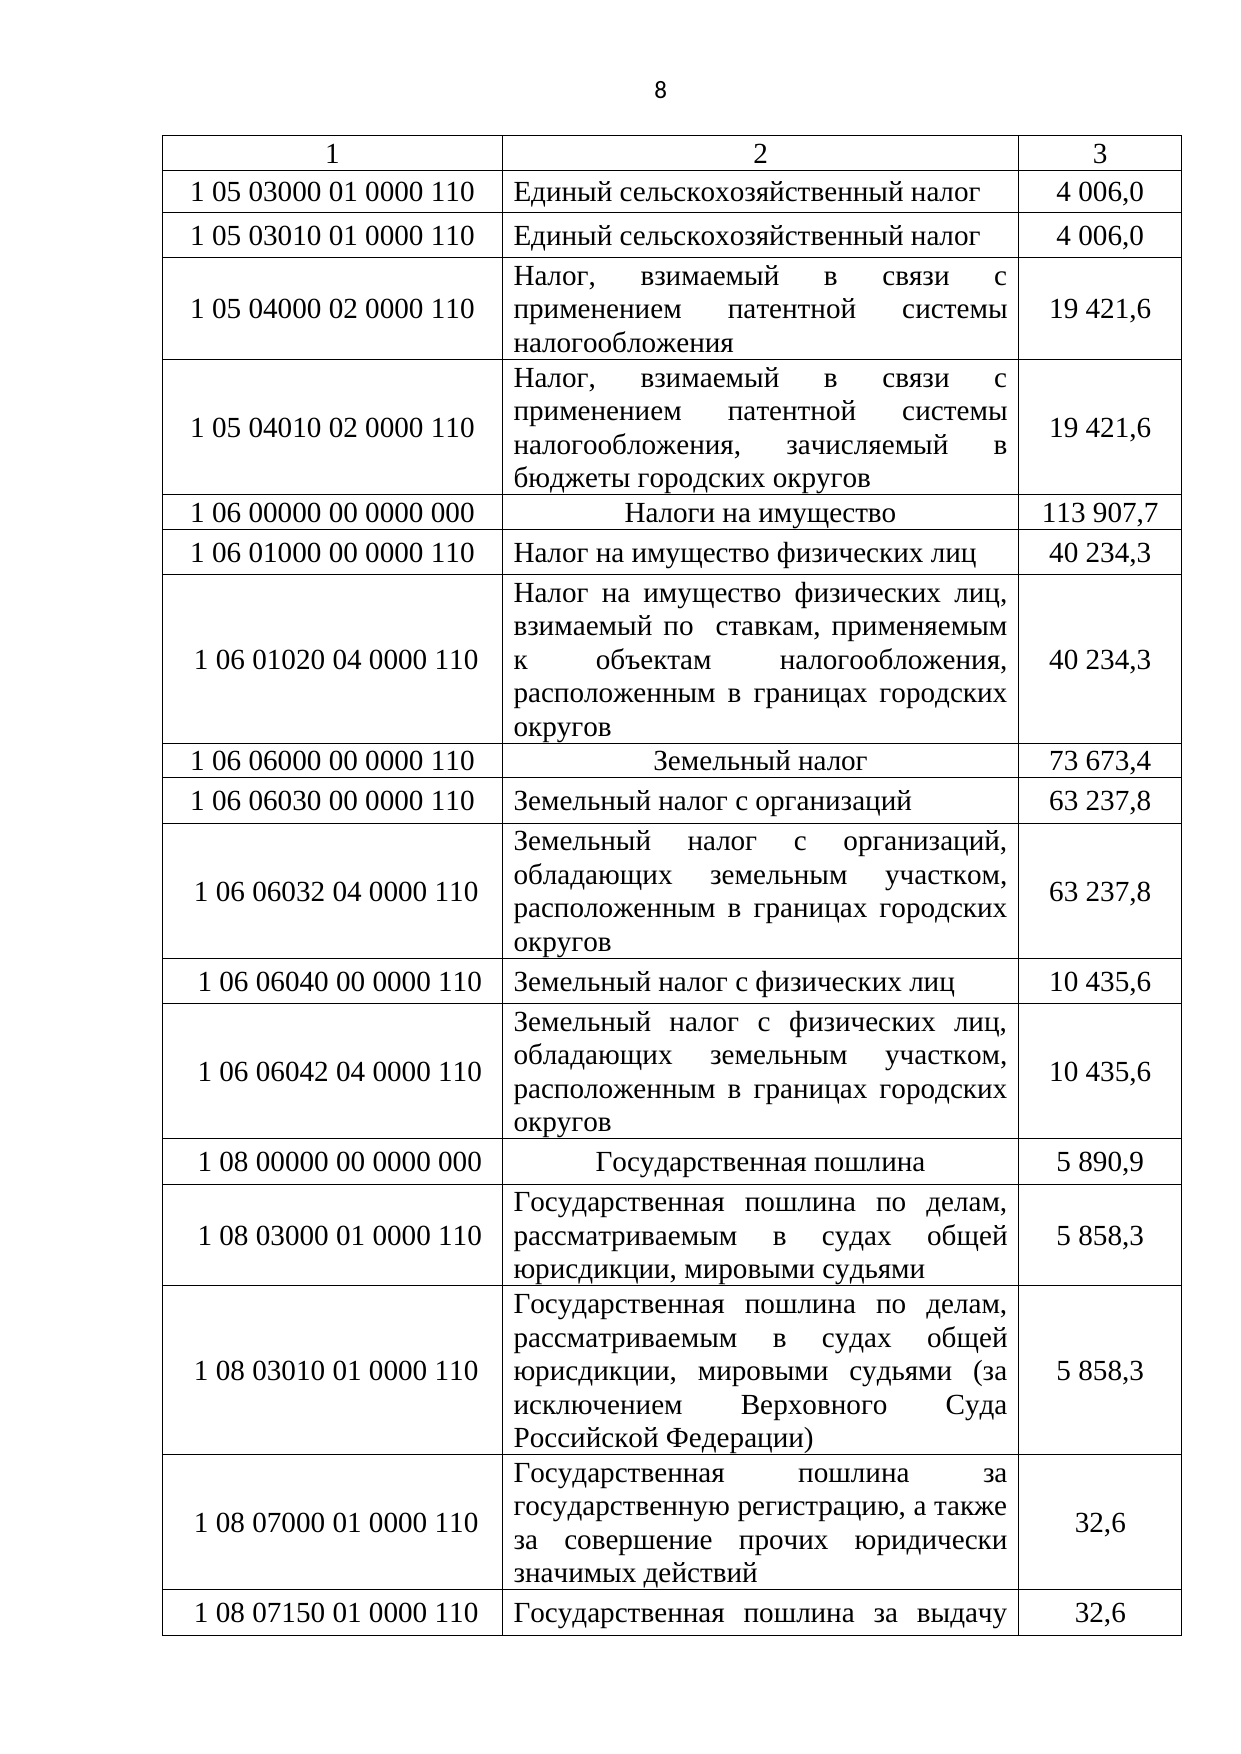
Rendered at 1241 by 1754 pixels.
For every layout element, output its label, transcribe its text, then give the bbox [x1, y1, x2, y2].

table_cell 40 234,3 [1019, 530, 1181, 574]
table_cell 1 06 06030 00 0000 110 [163, 778, 502, 822]
table_cell 1 05 04010 02 0000 110 [163, 360, 502, 494]
table_cell 63 237,8 [1019, 824, 1181, 958]
table_cell 10 435,6 [1019, 959, 1181, 1003]
table_cell 5 890,9 [1019, 1139, 1181, 1183]
table_cell 1 05 04000 02 0000 110 [163, 258, 502, 359]
table_cell 19 421,6 [1019, 360, 1181, 494]
table_cell 1 06 01020 04 0000 110 [163, 575, 502, 742]
table_cell Государственная пошлина по делам, рассматриваемым в судах общей юрисдикции, мировыми судьями [503, 1185, 1018, 1285]
table_header 3 [1019, 136, 1181, 169]
table_header 1 [163, 136, 502, 169]
table_cell 1 05 03000 01 0000 110 [163, 171, 502, 212]
table_cell 10 435,6 [1019, 1004, 1181, 1138]
table_cell Налог на имущество физических лиц, взимаемый по ставкам, применяемым к объектам налогообложения, расположенным в границах городских округов [503, 575, 1018, 742]
table_cell 1 08 07150 01 0000 110 [163, 1590, 502, 1635]
table_cell Земельный налог с физических лиц, обладающих земельным участком, расположенным в границах городских округов [503, 1004, 1018, 1138]
table_cell 1 06 06042 04 0000 110 [163, 1004, 502, 1138]
table_cell 1 06 00000 00 0000 000 [163, 495, 502, 528]
table_cell 1 06 06040 00 0000 110 [163, 959, 502, 1003]
table_cell 4 006,0 [1019, 171, 1181, 212]
table_cell Государственная пошлина [503, 1139, 1018, 1183]
table_cell Земельный налог с физических лиц [503, 959, 1018, 1003]
table_cell 1 06 06000 00 0000 110 [163, 744, 502, 777]
table_cell 32,6 [1019, 1590, 1181, 1635]
table_cell Налог, взимаемый в связи с применением патентной системы налогообложения, зачисляемый в бюджеты городских округов [503, 360, 1018, 494]
table_cell 40 234,3 [1019, 575, 1181, 742]
table_cell 1 06 01000 00 0000 110 [163, 530, 502, 574]
table_cell 1 05 03010 01 0000 110 [163, 213, 502, 257]
table_cell 1 08 03000 01 0000 110 [163, 1185, 502, 1285]
table_cell 113 907,7 [1019, 495, 1181, 528]
table_cell 4 006,0 [1019, 213, 1181, 257]
table_cell Налоги на имущество [503, 495, 1018, 528]
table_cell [503, 1590, 1018, 1635]
table_cell 63 237,8 [1019, 778, 1181, 822]
table_cell Единый сельскохозяйственный налог [503, 213, 1018, 257]
table_cell Государственная пошлина за государственную регистрацию, а также за совершение прочих юридически значимых действий [503, 1455, 1018, 1589]
table_header 2 [503, 136, 1018, 169]
table_cell 1 08 00000 00 0000 000 [163, 1139, 502, 1183]
table_cell 1 06 06032 04 0000 110 [163, 824, 502, 958]
table_cell 1 08 07000 01 0000 110 [163, 1455, 502, 1589]
table_cell Единый сельскохозяйственный налог [503, 171, 1018, 212]
table_cell Налог на имущество физических лиц [503, 530, 1018, 574]
table_cell 5 858,3 [1019, 1286, 1181, 1454]
table_cell 1 08 03010 01 0000 110 [163, 1286, 502, 1454]
table_cell 32,6 [1019, 1455, 1181, 1589]
table_cell Земельный налог [503, 744, 1018, 777]
table_cell 19 421,6 [1019, 258, 1181, 359]
table_cell Земельный налог с организаций, обладающих земельным участком, расположенным в границах городских округов [503, 824, 1018, 958]
table_cell 5 858,3 [1019, 1185, 1181, 1285]
table_cell 73 673,4 [1019, 744, 1181, 777]
table_cell Земельный налог с организаций [503, 778, 1018, 822]
table_cell Государственная пошлина по делам, рассматриваемым в судах общей юрисдикции, мировыми судьями (за исключением Верховного Суда Российской Федерации) [503, 1286, 1018, 1454]
table_cell Налог, взимаемый в связи с применением патентной системы налогообложения [503, 258, 1018, 359]
